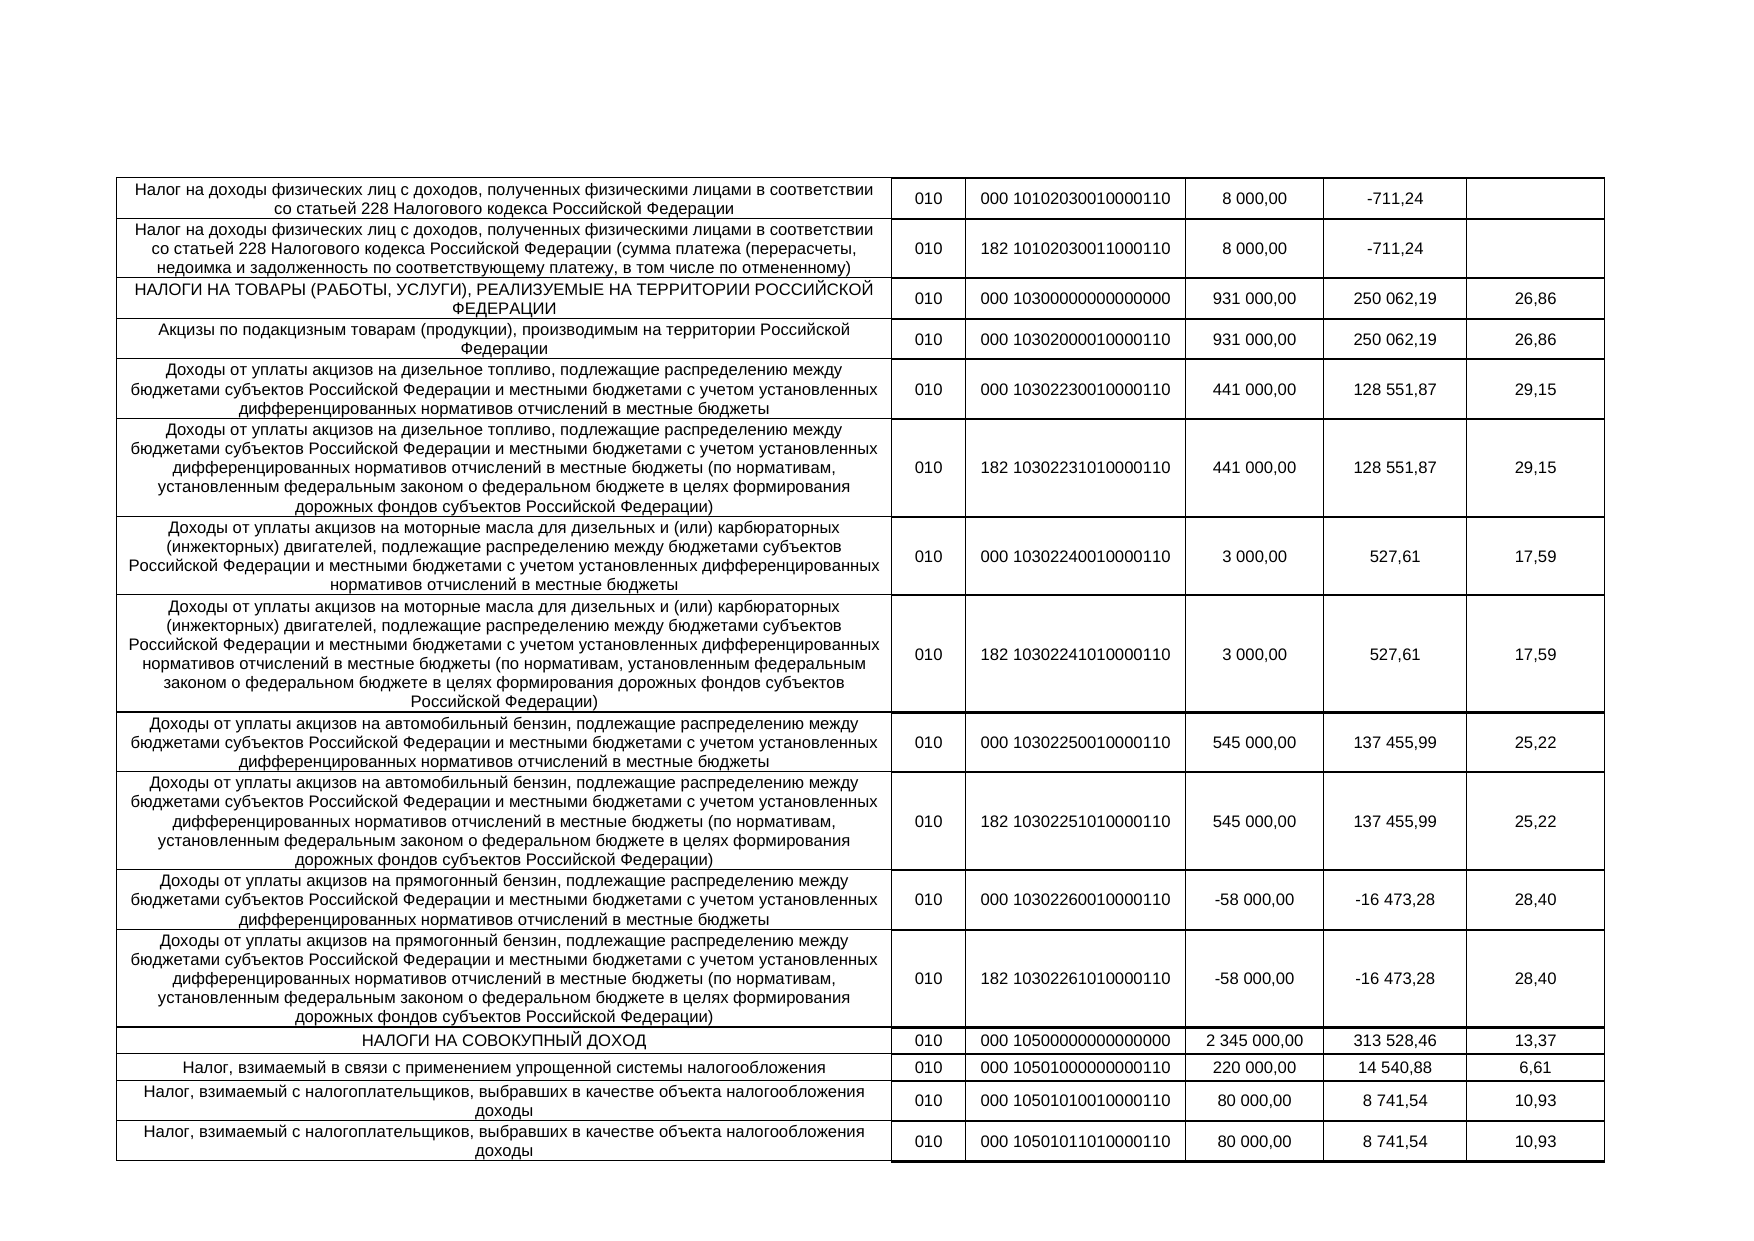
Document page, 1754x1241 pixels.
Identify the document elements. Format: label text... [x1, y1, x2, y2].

table_cell 010 [892, 1055, 965, 1079]
table_cell Доходы от уплаты акцизов на автомобильный бензин, подлежащие распределению между бюджетами субъектов Российской Федерации и местными бюджетами с учетом установленных дифференцированных нормативов отчислений в местные бюджеты [117, 713, 891, 771]
table_cell 000 10500000000000000 [966, 1029, 1185, 1053]
table_cell 250 062,19 [1324, 279, 1466, 318]
table_cell 28,40 [1467, 931, 1604, 1026]
table_cell -58 000,00 [1186, 871, 1323, 928]
table_cell 441 000,00 [1186, 420, 1323, 516]
table_cell 128 551,87 [1324, 360, 1466, 418]
table_cell 000 10302230010000110 [966, 360, 1185, 418]
table_cell 8 741,54 [1324, 1082, 1466, 1120]
table_cell Доходы от уплаты акцизов на моторные масла для дизельных и (или) карбюраторных (инжекторных) двигателей, подлежащие распределению между бюджетами субъектов Российской Федерации и местными бюджетами с учетом установленных дифференцированных нормативов отчислений в местные бюджеты [117, 517, 891, 594]
table_cell 182 10102030011000110 [966, 220, 1185, 277]
table_cell 17,59 [1467, 518, 1604, 594]
table_cell 010 [892, 360, 965, 418]
table_cell 010 [892, 1122, 965, 1160]
table_cell 3 000,00 [1186, 518, 1323, 594]
table_cell 182 10302241010000110 [966, 596, 1185, 711]
table_cell 29,15 [1467, 360, 1604, 418]
table_cell Налог, взимаемый с налогоплательщиков, выбравших в качестве объекта налогообложения доходы [117, 1121, 891, 1160]
table_cell 010 [892, 1029, 965, 1053]
table_cell 313 528,46 [1324, 1029, 1466, 1053]
table_cell [1467, 179, 1604, 218]
table_cell -58 000,00 [1186, 931, 1323, 1026]
table_cell -16 473,28 [1324, 931, 1466, 1026]
table_cell 527,61 [1324, 518, 1466, 594]
table_cell 010 [892, 179, 965, 218]
table_cell НАЛОГИ НА СОВОКУПНЫЙ ДОХОД [117, 1028, 891, 1053]
table_cell 29,15 [1467, 420, 1604, 516]
table_cell НАЛОГИ НА ТОВАРЫ (РАБОТЫ, УСЛУГИ), РЕАЛИЗУЕМЫЕ НА ТЕРРИТОРИИ РОССИЙСКОЙ ФЕДЕРАЦИИ [117, 278, 891, 318]
table_cell 137 455,99 [1324, 714, 1466, 771]
table_cell Налог, взимаемый в связи с применением упрощенной системы налогообложения [117, 1054, 891, 1079]
table_cell Налог на доходы физических лиц с доходов, полученных физическими лицами в соответствии со статьей 228 Налогового кодекса Российской Федерации [117, 178, 891, 218]
table_cell Доходы от уплаты акцизов на дизельное топливо, подлежащие распределению между бюджетами субъектов Российской Федерации и местными бюджетами с учетом установленных дифференцированных нормативов отчислений в местные бюджеты (по нормативам, установленным федеральным законом о федеральном бюджете в целях формирования дорожных фондов субъектов Российской Федерации) [117, 419, 891, 516]
table_cell Налог на доходы физических лиц с доходов, полученных физическими лицами в соответствии со статьей 228 Налогового кодекса Российской Федерации (сумма платежа (перерасчеты, недоимка и задолженность по соответствующему платежу, в том числе по отмененному) [117, 219, 891, 277]
table_cell 010 [892, 279, 965, 318]
table_cell 26,86 [1467, 320, 1604, 358]
table_cell 000 10302000010000110 [966, 320, 1185, 358]
table_cell 17,59 [1467, 596, 1604, 711]
table_cell 000 10501000000000110 [966, 1055, 1185, 1079]
table_cell 25,22 [1467, 714, 1604, 771]
table_cell 010 [892, 320, 965, 358]
table_cell 527,61 [1324, 596, 1466, 711]
table_cell Налог, взимаемый с налогоплательщиков, выбравших в качестве объекта налогообложения доходы [117, 1081, 891, 1120]
table_cell 25,22 [1467, 773, 1604, 869]
table_cell Доходы от уплаты акцизов на автомобильный бензин, подлежащие распределению между бюджетами субъектов Российской Федерации и местными бюджетами с учетом установленных дифференцированных нормативов отчислений в местные бюджеты (по нормативам, установленным федеральным законом о федеральном бюджете в целях формирования дорожных фондов субъектов Российской Федерации) [117, 772, 891, 869]
table_cell 220 000,00 [1186, 1055, 1323, 1079]
table_cell 000 10501011010000110 [966, 1122, 1185, 1160]
table_cell 010 [892, 220, 965, 277]
table_cell 010 [892, 773, 965, 869]
table_cell 250 062,19 [1324, 320, 1466, 358]
table_cell 545 000,00 [1186, 773, 1323, 869]
table_cell 182 10302231010000110 [966, 420, 1185, 516]
table_cell 931 000,00 [1186, 320, 1323, 358]
table_cell 545 000,00 [1186, 714, 1323, 771]
table_cell Доходы от уплаты акцизов на прямогонный бензин, подлежащие распределению между бюджетами субъектов Российской Федерации и местными бюджетами с учетом установленных дифференцированных нормативов отчислений в местные бюджеты [117, 870, 891, 928]
table_cell 128 551,87 [1324, 420, 1466, 516]
table_cell 80 000,00 [1186, 1082, 1323, 1120]
table_cell 6,61 [1467, 1055, 1604, 1079]
table_cell -711,24 [1324, 220, 1466, 277]
table_cell -711,24 [1324, 179, 1466, 218]
table_cell 13,37 [1467, 1029, 1604, 1053]
table_cell 010 [892, 1082, 965, 1120]
table_cell 2 345 000,00 [1186, 1029, 1323, 1053]
table_cell 137 455,99 [1324, 773, 1466, 869]
table_cell 8 000,00 [1186, 179, 1323, 218]
table_cell 000 10102030010000110 [966, 179, 1185, 218]
table_cell 010 [892, 420, 965, 516]
table_cell [1467, 220, 1604, 277]
table_cell 010 [892, 714, 965, 771]
table_cell 441 000,00 [1186, 360, 1323, 418]
table_cell 8 741,54 [1324, 1122, 1466, 1160]
table_cell 182 10302251010000110 [966, 773, 1185, 869]
table_cell 3 000,00 [1186, 596, 1323, 711]
table_cell 000 10501010010000110 [966, 1082, 1185, 1120]
table_cell Доходы от уплаты акцизов на моторные масла для дизельных и (или) карбюраторных (инжекторных) двигателей, подлежащие распределению между бюджетами субъектов Российской Федерации и местными бюджетами с учетом установленных дифференцированных нормативов отчислений в местные бюджеты (по нормативам, установленным федеральным законом о федеральном бюджете в целях формирования дорожных фондов субъектов Российской Федерации) [117, 595, 891, 711]
table_cell 931 000,00 [1186, 279, 1323, 318]
table_cell 26,86 [1467, 279, 1604, 318]
table_cell 000 10302240010000110 [966, 518, 1185, 594]
table_cell Акцизы по подакцизным товарам (продукции), производимым на территории Российской Федерации [117, 319, 891, 358]
table_cell 182 10302261010000110 [966, 931, 1185, 1026]
table_cell 000 10300000000000000 [966, 279, 1185, 318]
table_cell 10,93 [1467, 1122, 1604, 1160]
table_cell 000 10302260010000110 [966, 871, 1185, 928]
table_cell 10,93 [1467, 1082, 1604, 1120]
table_cell Доходы от уплаты акцизов на дизельное топливо, подлежащие распределению между бюджетами субъектов Российской Федерации и местными бюджетами с учетом установленных дифференцированных нормативов отчислений в местные бюджеты [117, 359, 891, 418]
table_cell 010 [892, 518, 965, 594]
table_cell Доходы от уплаты акцизов на прямогонный бензин, подлежащие распределению между бюджетами субъектов Российской Федерации и местными бюджетами с учетом установленных дифференцированных нормативов отчислений в местные бюджеты (по нормативам, установленным федеральным законом о федеральном бюджете в целях формирования дорожных фондов субъектов Российской Федерации) [117, 930, 891, 1026]
table_cell -16 473,28 [1324, 871, 1466, 928]
table_cell 8 000,00 [1186, 220, 1323, 277]
table_cell 80 000,00 [1186, 1122, 1323, 1160]
table_cell 000 10302250010000110 [966, 714, 1185, 771]
table_cell 28,40 [1467, 871, 1604, 928]
table_cell 010 [892, 931, 965, 1026]
table_cell 010 [892, 596, 965, 711]
table_cell 010 [892, 871, 965, 928]
table_cell 14 540,88 [1324, 1055, 1466, 1079]
